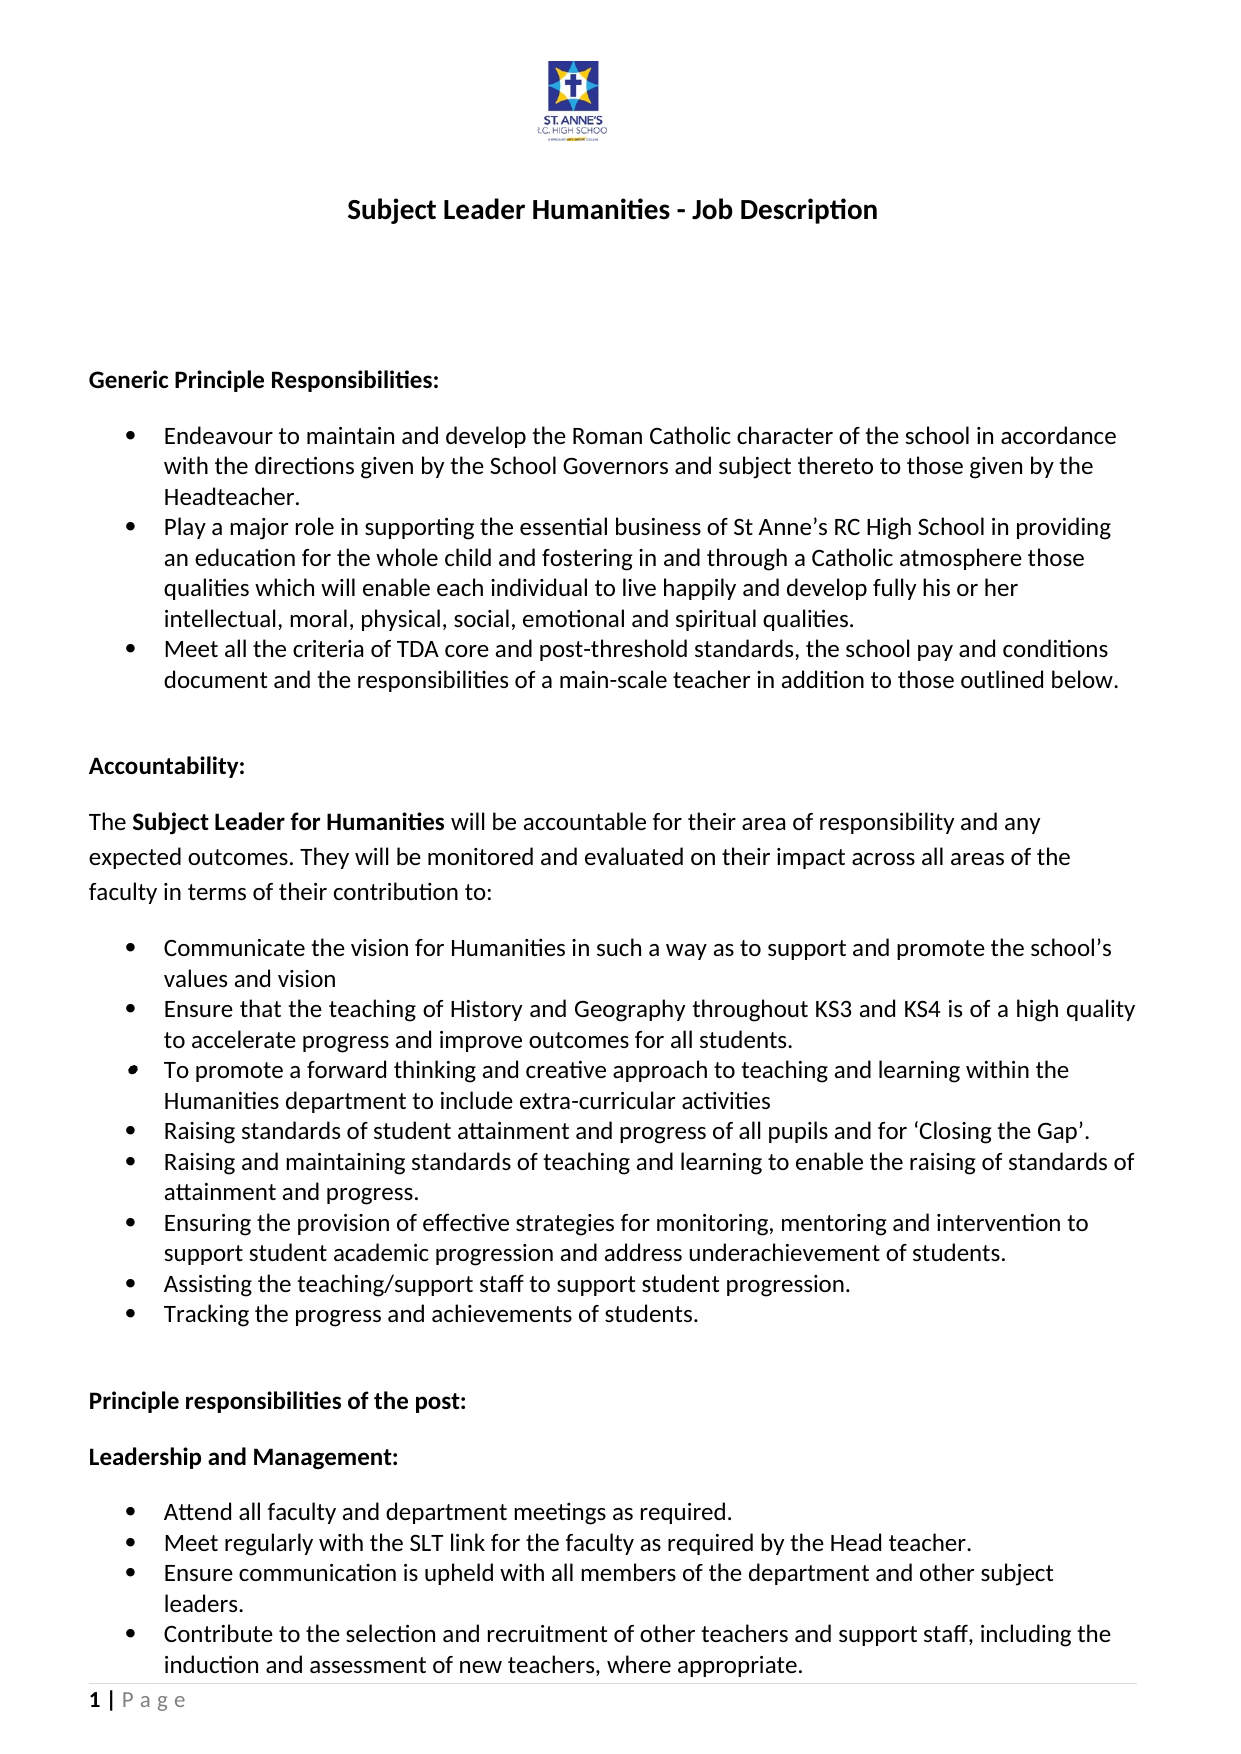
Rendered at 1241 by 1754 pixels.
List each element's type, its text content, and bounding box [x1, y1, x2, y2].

text Accountability: [89, 751, 1137, 781]
list Play a major role in supporting the essential business of St Anne’s RC High School in providing an education for the whole child and fostering in and through a Catholic atmosphere those qualities which will enable each individual to live happily and develop fully his or her intellectual, moral, physical, social, emotional and spiritual qualities. [126, 512, 1137, 634]
list Ensure communication is upheld with all members of the department and other subject leaders. [126, 1557, 1137, 1618]
list Endeavour to maintain and develop the Roman Catholic character of the school in accordance with the directions given by the School Governors and subject thereto to those given by the Headteacher. [126, 420, 1137, 512]
list To promote a forward thinking and creative approach to teaching and learning within the Humanities department to include extra-curricular activities [126, 1054, 1137, 1115]
list Ensure that the teaching of History and Geography throughout KS3 and KS4 is of a high quality to accelerate progress and improve outcomes for all students. [126, 993, 1137, 1054]
text Principle responsibilities of the post: [89, 1385, 1137, 1415]
list Ensuring the provision of effective strategies for monitoring, mentoring and intervention to support student academic progression and address underachievement of students. [126, 1207, 1137, 1268]
list Raising standards of student attainment and progress of all pupils and for ‘Closing the Gap’. [126, 1115, 1137, 1146]
list Attend all faculty and department meetings as required. [126, 1496, 1137, 1527]
list Meet regularly with the SLT link for the faculty as required by the Head teacher. [126, 1527, 1137, 1557]
text The Subject Leader for Humanities will be accountable for their area of responsibility and any expected outcomes. They will be monitored and evaluated on their impact across all areas of the faculty in terms of their contribution to: [89, 806, 1137, 907]
list Tracking the progress and achievements of students. [126, 1298, 1137, 1329]
list Communicate the vision for Humanities in such a way as to support and promote the school’s values and vision [126, 932, 1137, 993]
list Assisting the teaching/support staff to support student progression. [126, 1268, 1137, 1298]
text Subject Leader Humanities - Job Description [89, 191, 1137, 226]
list Raising and maintaining standards of teaching and learning to enable the raising of standards of attainment and progress. [126, 1146, 1137, 1207]
list Meet all the criteria of TDA core and post-threshold standards, the school pay and conditions document and the responsibilities of a main-scale teacher in addition to those outlined below. [126, 634, 1137, 695]
picture [536, 61, 608, 139]
text Generic Principle Responsibilities: [89, 364, 1137, 395]
text Leadership and Management: [89, 1441, 1137, 1471]
list Contribute to the selection and recruitment of other teachers and support staff, including the induction and assessment of new teachers, where appropriate. [126, 1618, 1137, 1679]
